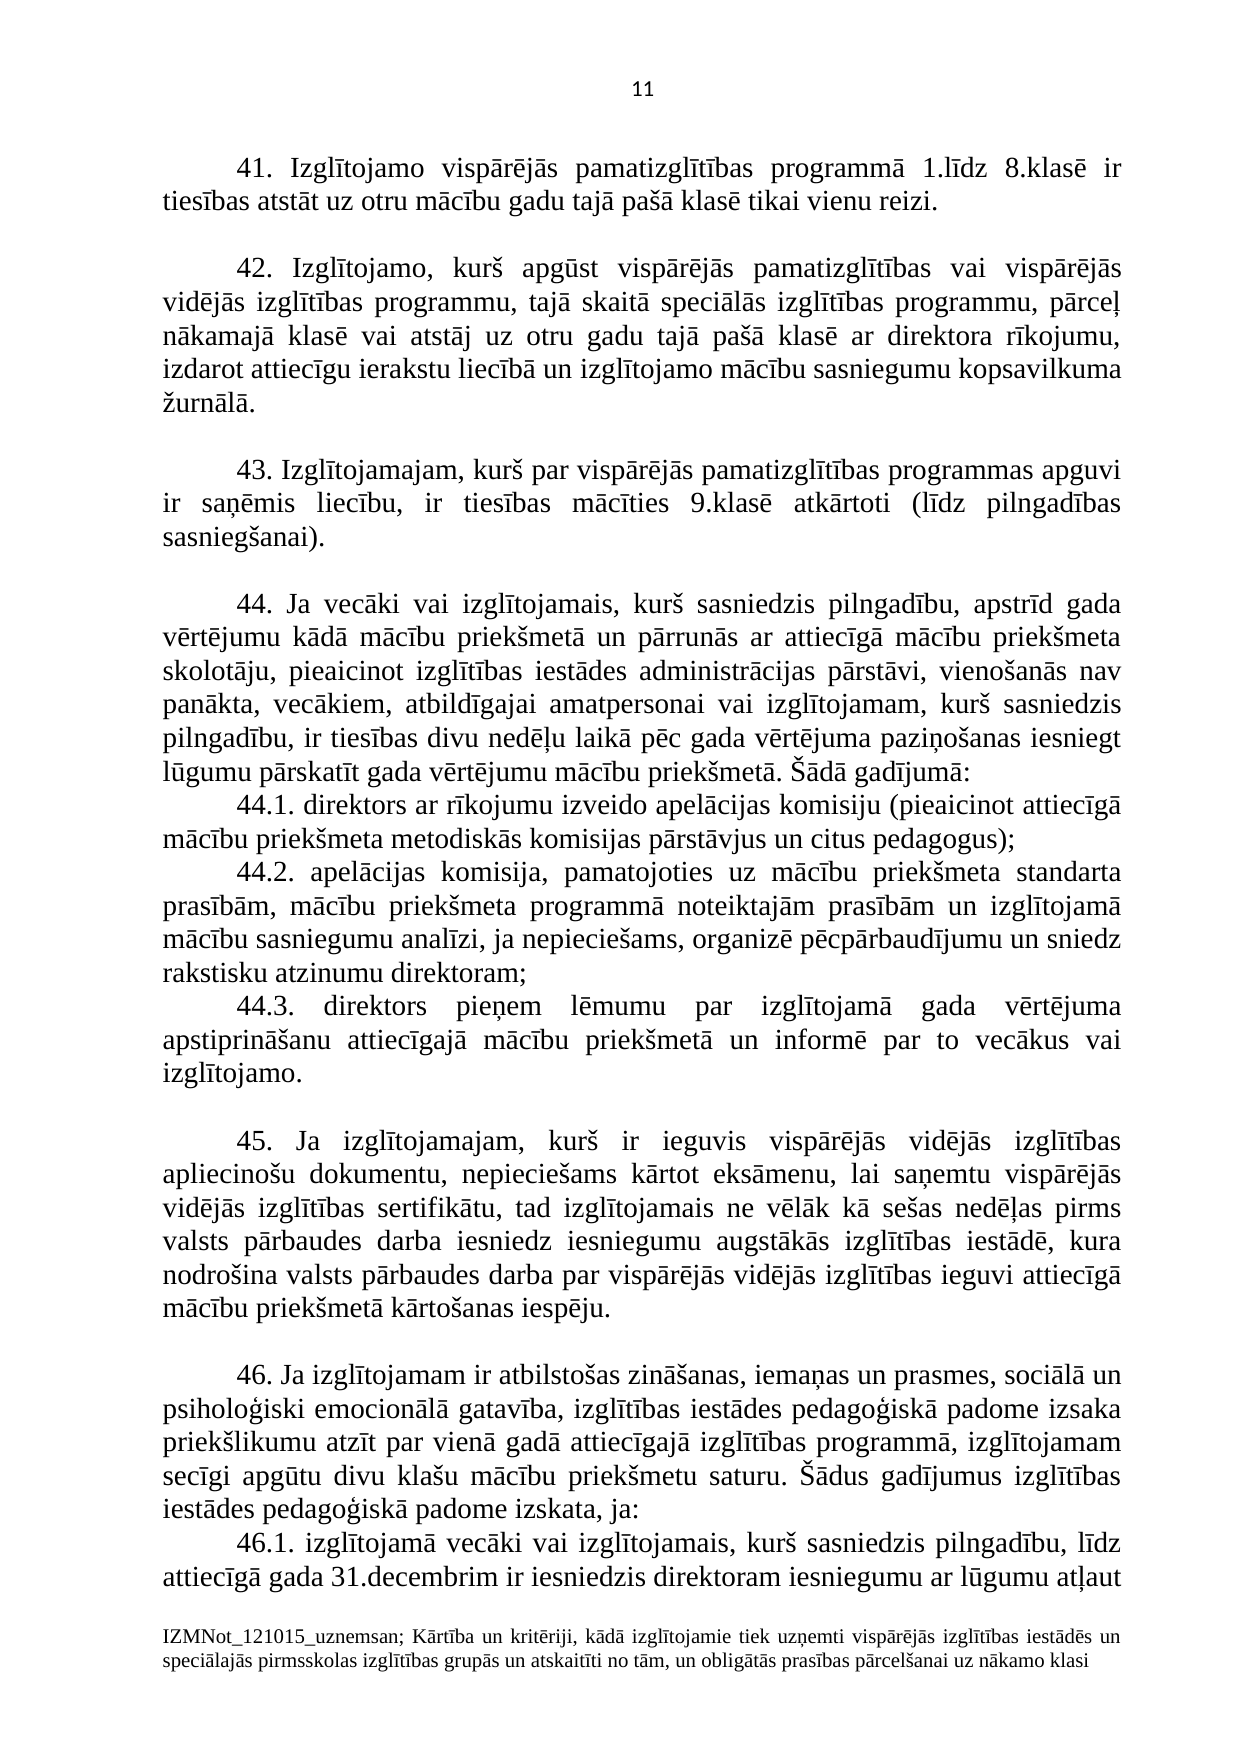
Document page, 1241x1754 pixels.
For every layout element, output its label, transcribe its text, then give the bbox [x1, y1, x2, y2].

text 46. Ja izglītojamam ir atbilstošas zināšanas, iemaņas un prasmes, sociālā un psiholoģiski emocionālā gatavība, izglītības iestādes pedagoģiskā padome izsaka priekšlikumu atzīt par vienā gadā attiecīgajā izglītības programmā, izglītojamam secīgi apgūtu divu klašu mācību priekšmetu saturu. Šādus gadījumus izglītības iestādes pedagoģiskā padome izskata, ja: [162, 1357, 1122, 1525]
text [162, 1525, 1122, 1592]
text 44.2. apelācijas komisija, pamatojoties uz mācību priekšmeta standarta prasībām, mācību priekšmeta programmā noteiktajām prasībām un izglītojamā mācību sasniegumu analīzi, ja nepieciešams, organizē pēcpārbaudījumu un sniedz rakstisku atzinumu direktoram; [162, 854, 1122, 988]
text 43. Izglītojamajam, kurš par vispārējās pamatizglītības programmas apguvi ir saņēmis liecību, ir tiesības mācīties 9.klasē atkārtoti (līdz pilngadības sasniegšanai). [162, 452, 1122, 552]
text 41. Izglītojamo vispārējās pamatizglītības programmā 1.līdz 8.klasē ir tiesības atstāt uz otru mācību gadu tajā pašā klasē tikai vienu reizi. [162, 150, 1122, 217]
text 42. Izglītojamo, kurš apgūst vispārējās pamatizglītības vai vispārējās vidējās izglītības programmu, tajā skaitā speciālās izglītības programmu, pārceļ nākamajā klasē vai atstāj uz otru gadu tajā pašā klasē ar direktora rīkojumu, izdarot attiecīgu ierakstu liecībā un izglītojamo mācību sasniegumu kopsavilkuma žurnālā. [162, 251, 1122, 418]
text 45. Ja izglītojamajam, kurš ir ieguvis vispārējās vidējās izglītības apliecinošu dokumentu, nepieciešams kārtot eksāmenu, lai saņemtu vispārējās vidējās izglītības sertifikātu, tad izglītojamais ne vēlāk kā sešas nedēļas pirms valsts pārbaudes darba iesniedz iesniegumu augstākās izglītības iestādē, kura nodrošina valsts pārbaudes darba par vispārējās vidējās izglītības ieguvi attiecīgā mācību priekšmetā kārtošanas iespēju. [162, 1123, 1122, 1324]
text 44.1. direktors ar rīkojumu izveido apelācijas komisiju (pieaicinot attiecīgā mācību priekšmeta metodiskās komisijas pārstāvjus un citus pedagogus); [162, 787, 1122, 854]
text 44.3. direktors pieņem lēmumu par izglītojamā gada vērtējuma apstiprināšanu attiecīgajā mācību priekšmetā un informē par to vecākus vai izglītojamo. [162, 988, 1122, 1089]
text 44. Ja vecāki vai izglītojamais, kurš sasniedzis pilngadību, apstrīd gada vērtējumu kādā mācību priekšmetā un pārrunās ar attiecīgā mācību priekšmeta skolotāju, pieaicinot izglītības iestādes administrācijas pārstāvi, vienošanās nav panākta, vecākiem, atbildīgajai amatpersonai vai izglītojamam, kurš sasniedzis pilngadību, ir tiesības divu nedēļu laikā pēc gada vērtējuma paziņošanas iesniegt lūgumu pārskatīt gada vērtējumu mācību priekšmetā. Šādā gadījumā: [162, 586, 1122, 787]
